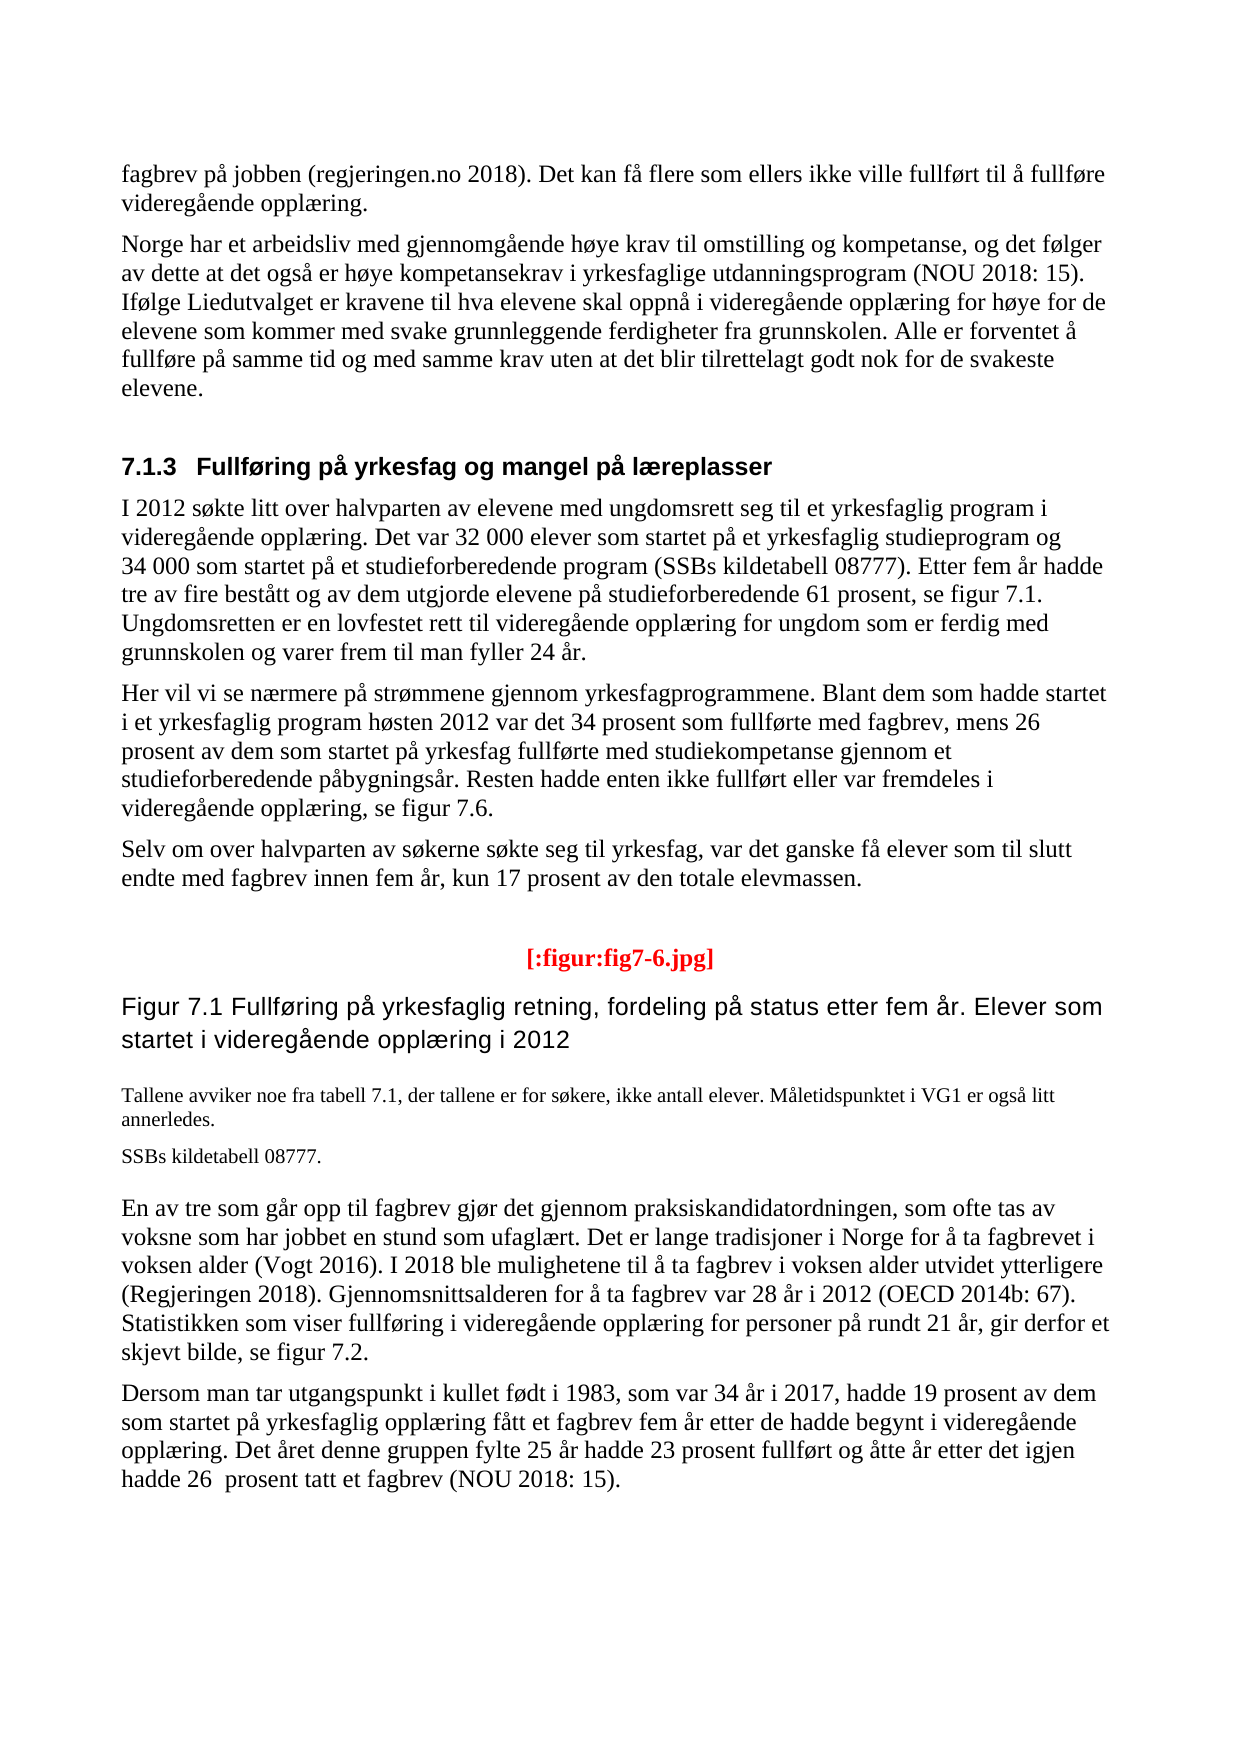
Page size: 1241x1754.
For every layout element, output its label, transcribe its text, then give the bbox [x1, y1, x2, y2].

text I 2012 søkte litt over halvparten av elevene med ungdomsrett seg til et yrkesfaglig program i videregående opplæring. Det var 32 000 elever som startet på et yrkesfaglig studieprogram og 34 000 som startet på et studieforberedende program (SSBs kildetabell 08777). Etter fem år hadde tre av fire bestått og av dem utgjorde elevene på studieforberedende 61 prosent, se figur 7.1. Ungdomsretten er en lovfestet rett til videregående opplæring for ungdom som er ferdig med grunnskolen og varer frem til man fyller 24 år. [121, 493, 1119, 666]
text Selv om over halvparten av søkerne søkte seg til yrkesfag, var det ganske få elever som til slutt endte med fagbrev innen fem år, kun 17 prosent av den totale elevmassen. [121, 834, 1119, 892]
text SSBs kildetabell 08777. [121, 1144, 1119, 1168]
text [:figur:fig7-6.jpg] [121, 946, 1119, 971]
text En av tre som går opp til fagbrev gjør det gjennom praksiskandidatordningen, som ofte tas av voksne som har jobbet en stund som ufaglært. Det er lange tradisjoner i Norge for å ta fagbrevet i voksen alder (Vogt 2016). I 2018 ble mulighetene til å ta fagbrev i voksen alder utvidet ytterligere (Regjeringen 2018). Gjennomsnittsalderen for å ta fagbrev var 28 år i 2012 (OECD 2014b: 67). Statistikken som viser fullføring i videregående opplæring for personer på rundt 21 år, gir derfor et skjevt bilde, se figur 7.2. [121, 1193, 1119, 1365]
text Her vil vi se nærmere på strømmene gjennom yrkesfagprogrammene. Blant dem som hadde startet i et yrkesfaglig program høsten 2012 var det 34 prosent som fullførte med fagbrev, mens 26 prosent av dem som startet på yrkesfag fullførte med studiekompetanse gjennom et studieforberedende påbygningsår. Resten hadde enten ikke fullført eller var fremdeles i videregående opplæring, se figur 7.6. [121, 678, 1119, 822]
text Norge har et arbeidsliv med gjennomgående høye krav til omstilling og kompetanse, og det følger av dette at det også er høye kompetansekrav i yrkesfaglige utdanningsprogram (NOU 2018: 15). Ifølge Liedutvalget er kravene til hva elevene skal oppnå i videregående opplæring for høye for de elevene som kommer med svake grunnleggende ferdigheter fra grunnskolen. Alle er forventet å fullføre på samme tid og med samme krav uten at det blir tilrettelagt godt nok for de svakeste elevene. [121, 229, 1119, 402]
text Tallene avviker noe fra tabell 7.1, der tallene er for søkere, ikke antall elever. Måletidspunktet i VG1 er også litt annerledes. [121, 1083, 1119, 1131]
text Dersom man tar utgangspunkt i kullet født i 1983, som var 34 år i 2017, hadde 19 prosent av dem som startet på yrkesfaglig opplæring fått et fagbrev fem år etter de hadde begynt i videregående opplæring. Det året denne gruppen fylte 25 år hadde 23 prosent fullført og åtte år etter det igjen hadde 26 prosent tatt et fagbrev (NOU 2018: 15). [121, 1378, 1119, 1493]
text Fullføring på yrkesfaglig retning, fordeling på status etter fem år. Elever som startet i videregående opplæring i 2012 [121, 992, 1119, 1054]
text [121, 159, 1119, 217]
subtitle Fullføring på yrkesfag og mangel på læreplasser [121, 452, 1119, 481]
